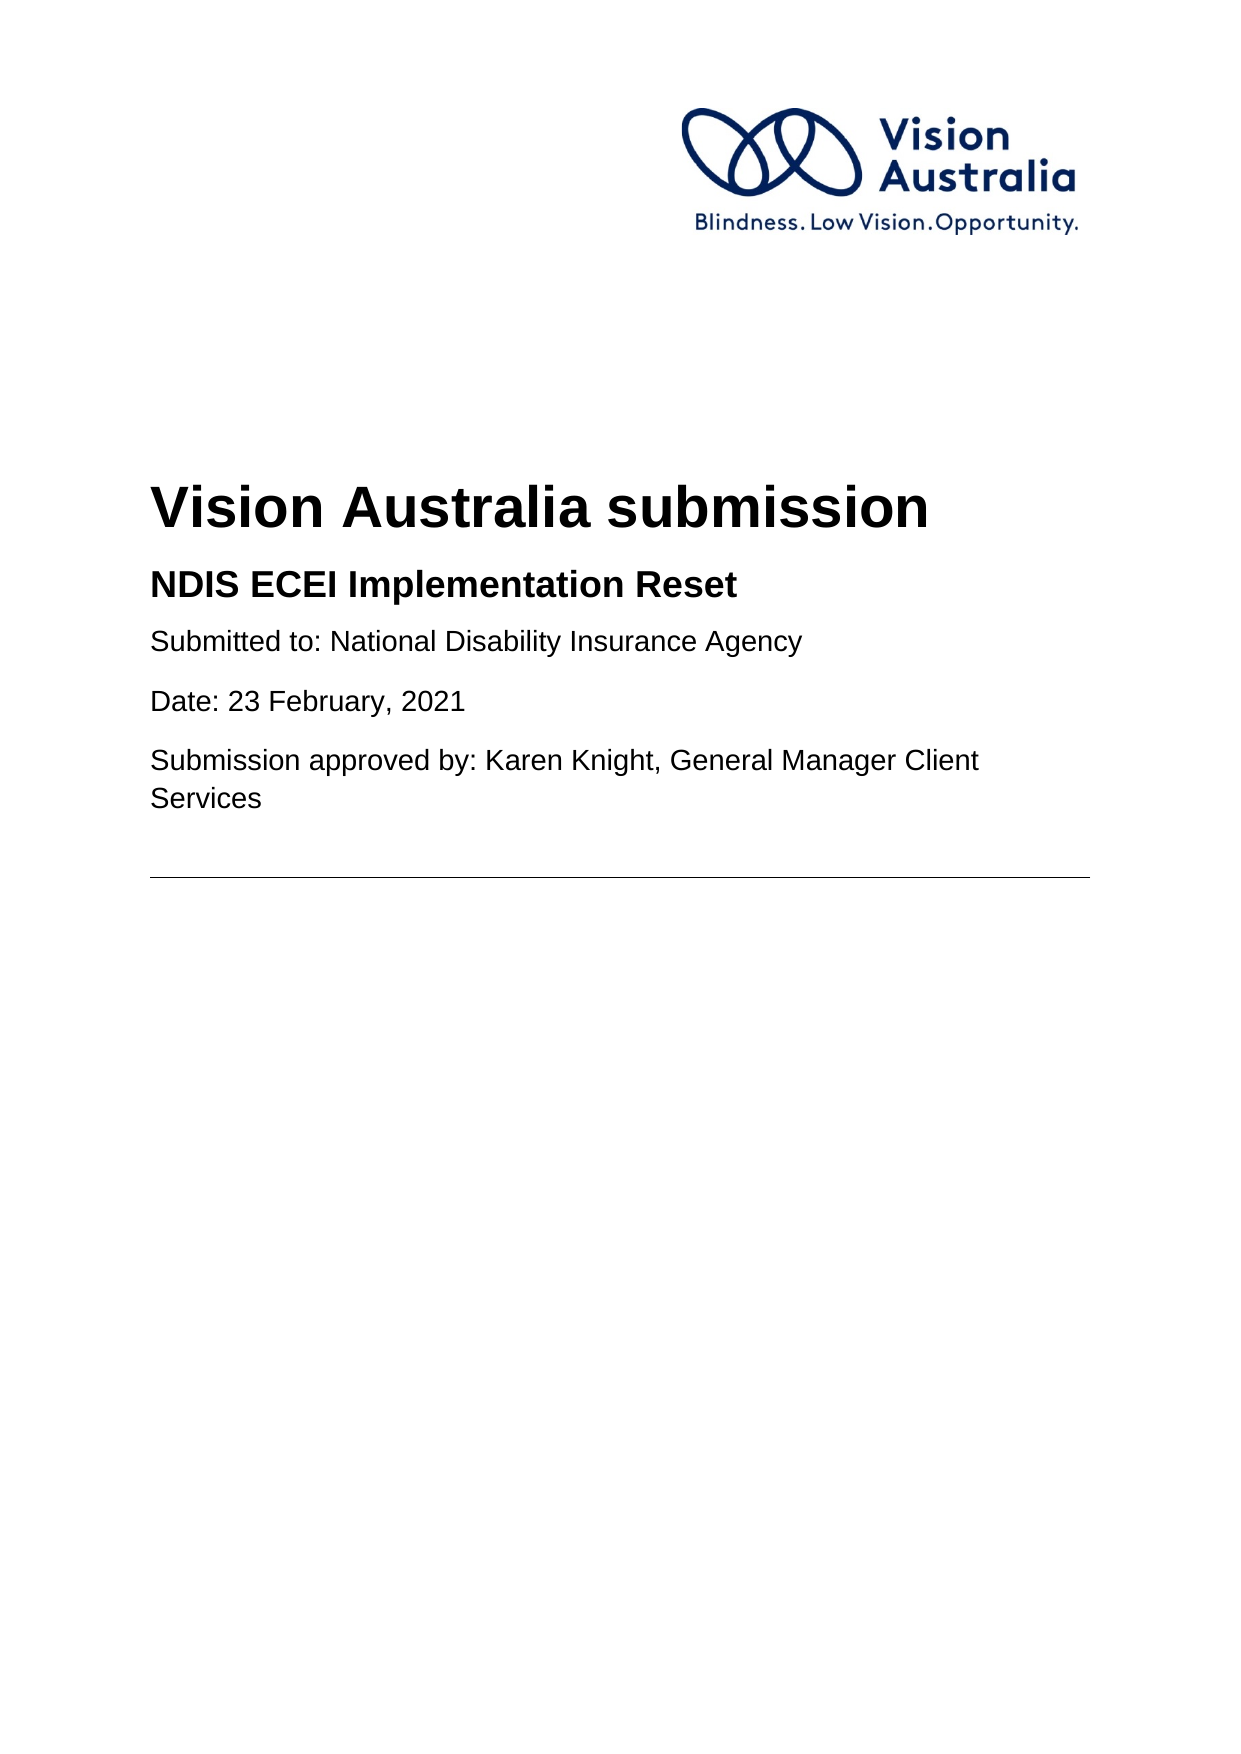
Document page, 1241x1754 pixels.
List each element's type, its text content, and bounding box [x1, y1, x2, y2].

title Vision Australia submission [150, 473, 1090, 540]
text Date: 23 February, 2021 [150, 684, 1090, 717]
subtitle NDIS ECEI Implementation Reset [150, 562, 1090, 605]
text Submission approved by: Karen Knight, General Manager Client Services [150, 743, 1090, 815]
picture [681, 108, 1078, 235]
text Submitted to: National Disability Insurance Agency [150, 624, 1090, 658]
